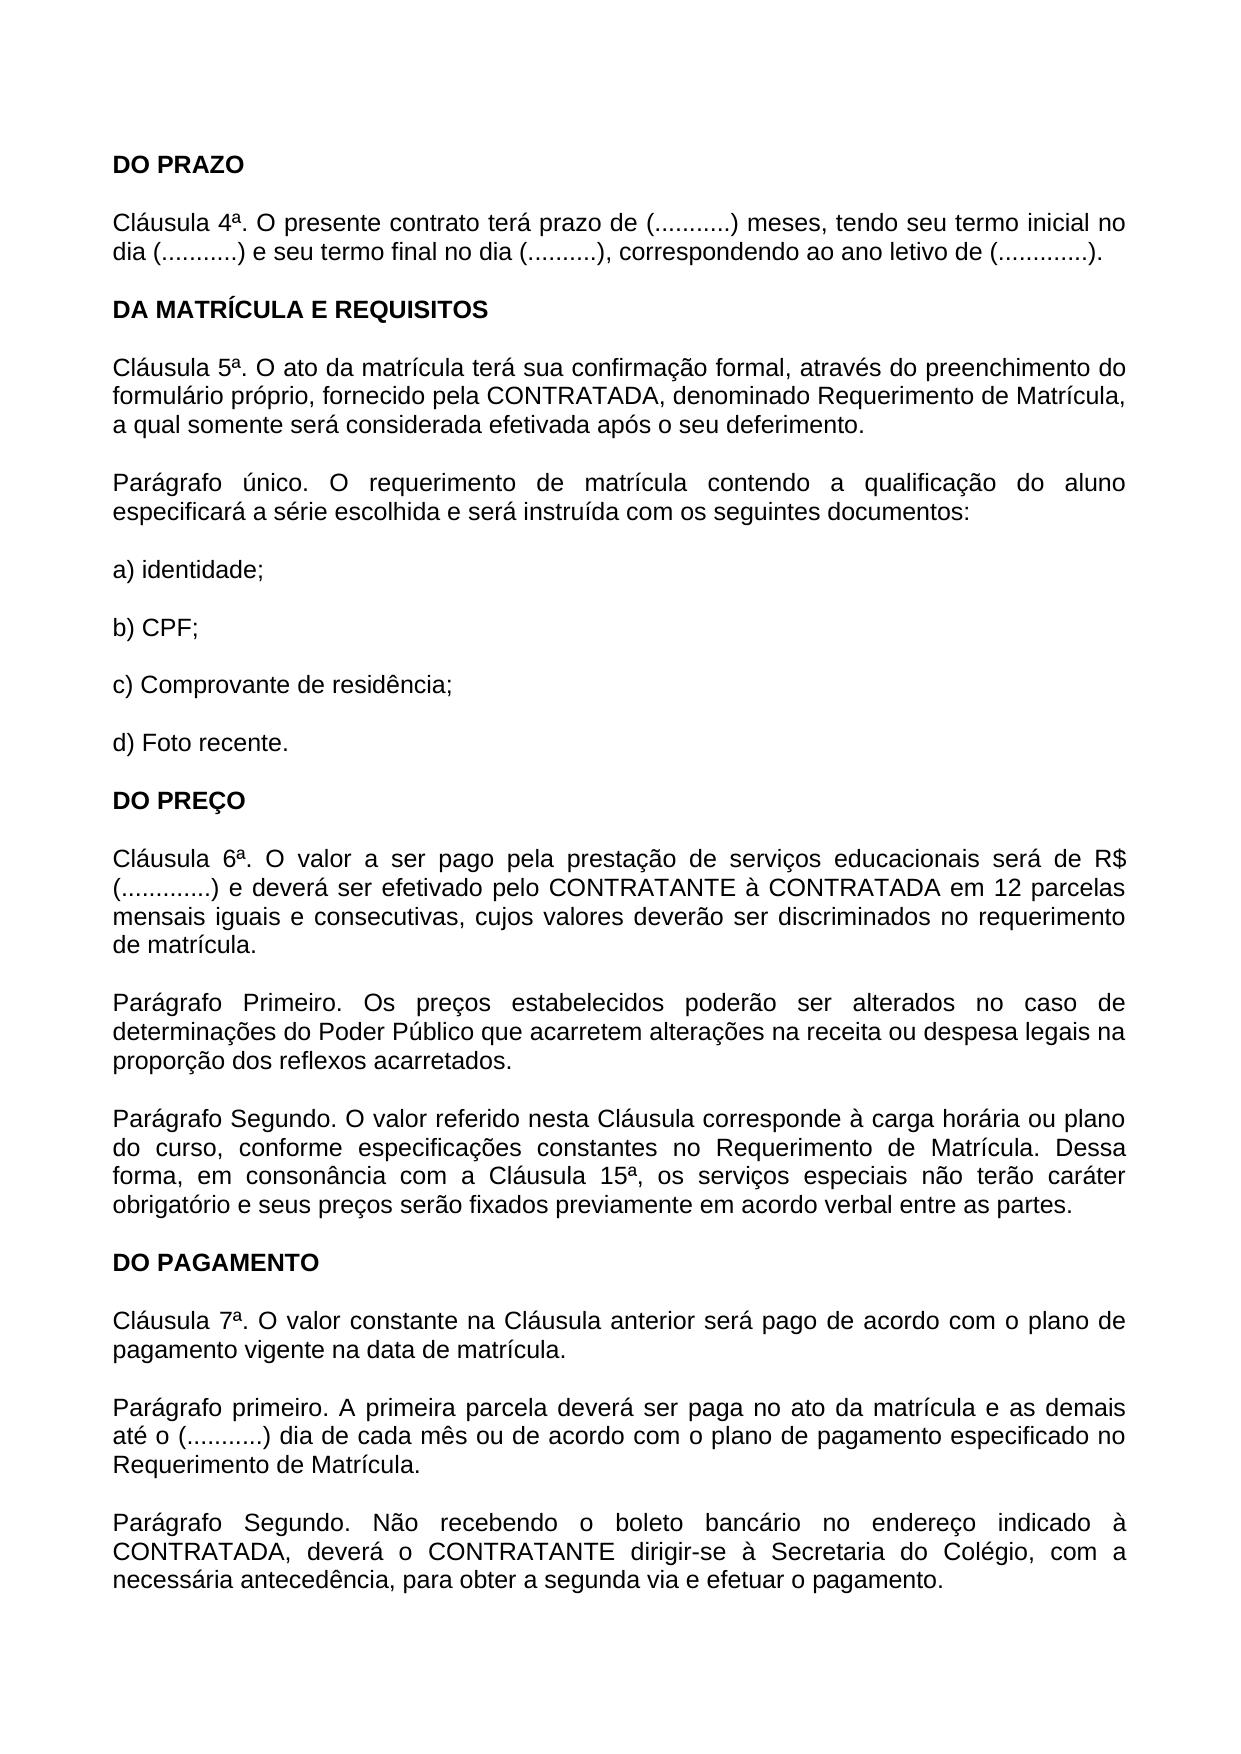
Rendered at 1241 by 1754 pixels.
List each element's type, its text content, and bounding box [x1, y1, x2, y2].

text Parágrafo único. O requerimento de matrícula contendo a qualificação do aluno especificará a série escolhida e será instruída com os seguintes documentos: [112, 468, 1128, 525]
text b) CPF; [112, 612, 1128, 641]
text DO PRAZO [112, 150, 1128, 179]
text DO PREÇO [112, 786, 1128, 815]
text Parágrafo Primeiro. Os preços estabelecidos poderão ser alterados no caso de determinações do Poder Público que acarretem alterações na receita ou despesa legais na proporção dos reflexos acarretados. [112, 988, 1128, 1074]
text Cláusula 5ª. O ato da matrícula terá sua confirmação formal, através do preenchimento do formulário próprio, fornecido pela CONTRATADA, denominado Requerimento de Matrícula, a qual somente será considerada efetivada após o seu deferimento. [112, 352, 1128, 439]
text Cláusula 6ª. O valor a ser pago pela prestação de serviços educacionais será de R$ (.............) e deverá ser efetivado pelo CONTRATANTE à CONTRATADA em 12 parcelas mensais iguais e consecutivas, cujos valores deverão ser discriminados no requerimento de matrícula. [112, 844, 1128, 959]
text a) identidade; [112, 554, 1128, 583]
text Parágrafo Segundo. O valor referido nesta Cláusula corresponde à carga horária ou plano do curso, conforme especificações constantes no Requerimento de Matrícula. Dessa forma, em consonância com a Cláusula 15ª, os serviços especiais não terão caráter obrigatório e seus preços serão fixados previamente em acordo verbal entre as partes. [112, 1104, 1128, 1219]
text Parágrafo Segundo. Não recebendo o boleto bancário no endereço indicado à CONTRATADA, deverá o CONTRATANTE dirigir-se à Secretaria do Colégio, com a necessária antecedência, para obter a segunda via e efetuar o pagamento. [112, 1508, 1128, 1594]
text c) Comprovante de residência; [112, 670, 1128, 699]
text d) Foto recente. [112, 728, 1128, 757]
text DO PAGAMENTO [112, 1248, 1128, 1277]
text DA MATRÍCULA E REQUISITOS [112, 294, 1128, 323]
text Cláusula 4ª. O presente contrato terá prazo de (...........) meses, tendo seu termo inicial no dia (...........) e seu termo final no dia (..........), correspondendo ao ano letivo de (.............). [112, 208, 1128, 265]
text Cláusula 7ª. O valor constante na Cláusula anterior será pago de acordo com o plano de pagamento vigente na data de matrícula. [112, 1306, 1128, 1363]
text Parágrafo primeiro. A primeira parcela deverá ser paga no ato da matrícula e as demais até o (...........) dia de cada mês ou de acordo com o plano de pagamento especificado no Requerimento de Matrícula. [112, 1392, 1128, 1479]
